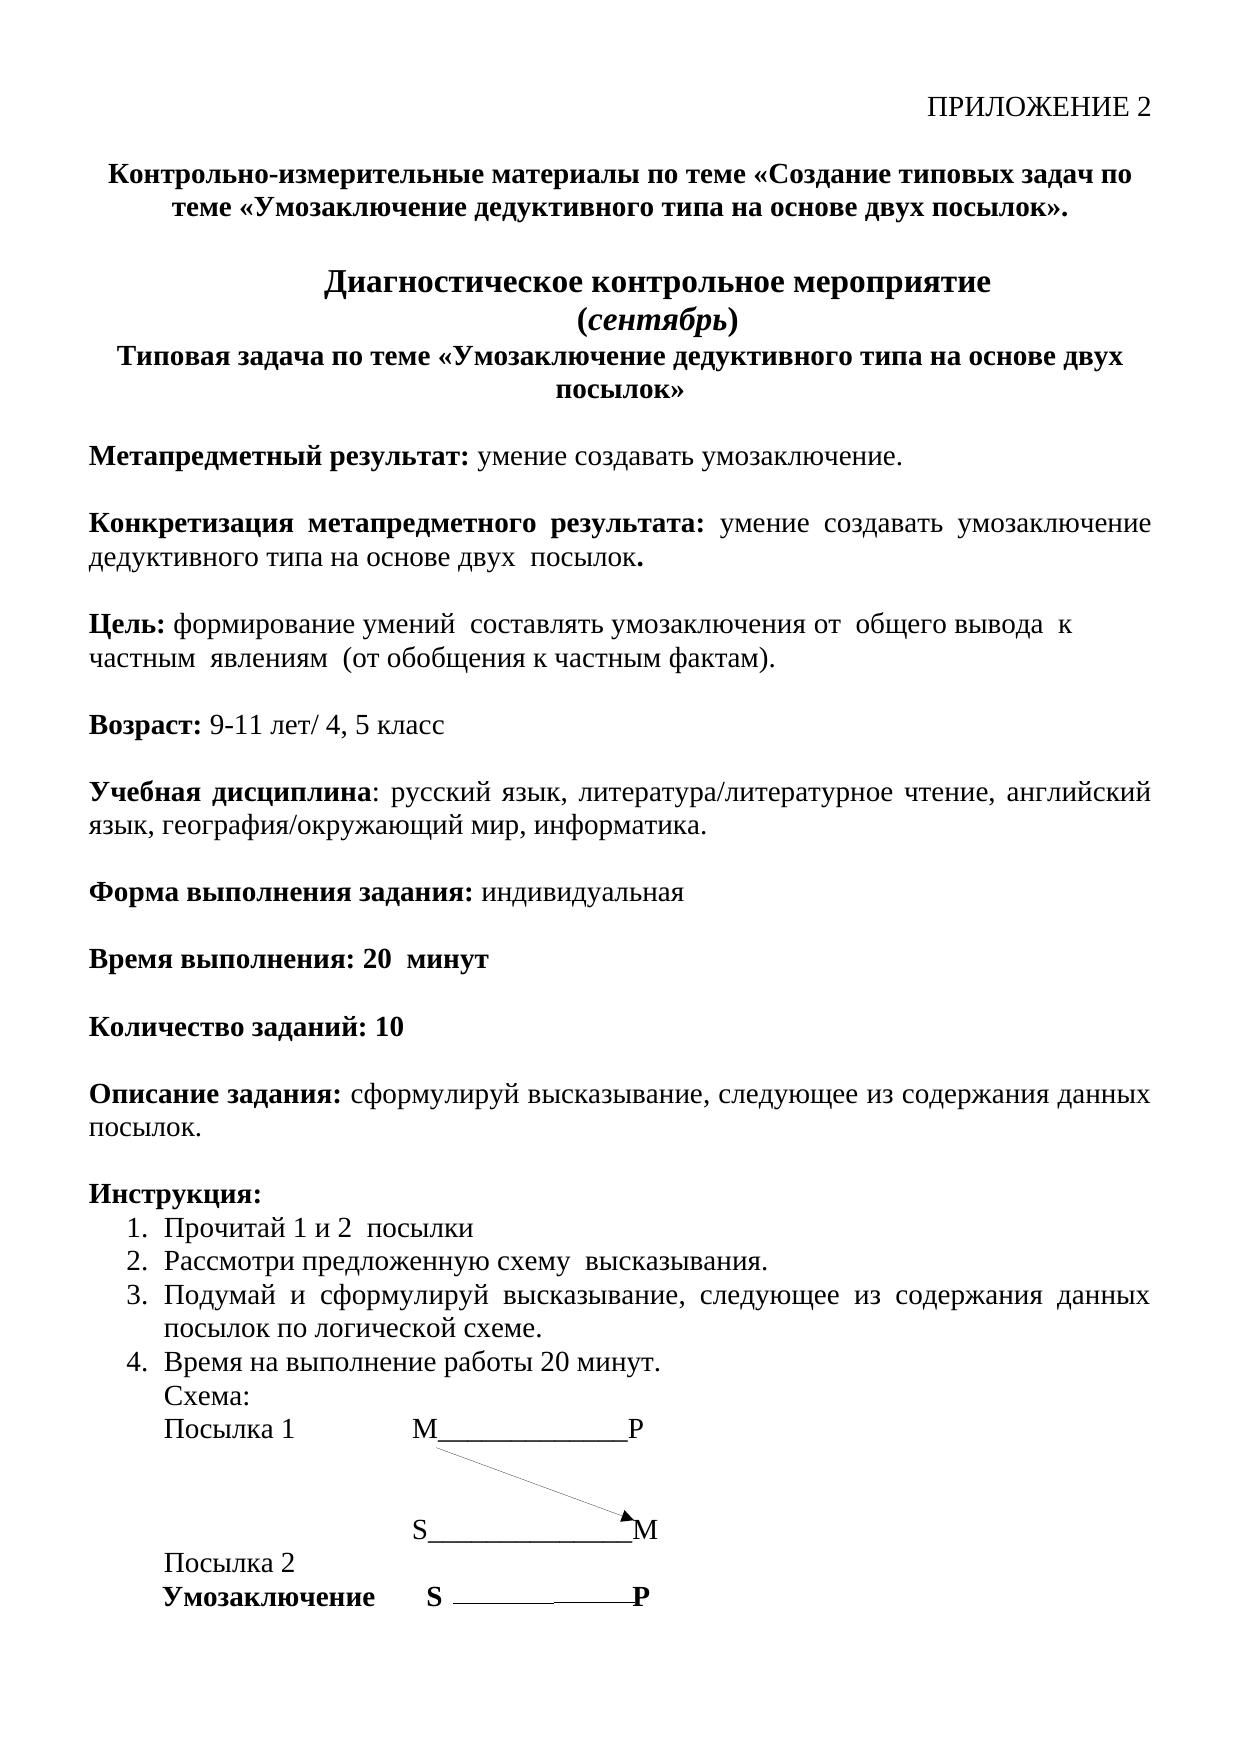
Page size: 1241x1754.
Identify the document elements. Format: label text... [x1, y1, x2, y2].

list Прочитай 1 и 2 посылки [126, 1210, 1152, 1243]
text Время выполнения: 20 минут [89, 942, 1152, 975]
text Инструкция: [89, 1176, 1152, 1210]
text Количество заданий: 10 [89, 1009, 1152, 1042]
list Диагностическое контрольное мероприятие [164, 261, 1152, 299]
text Учебная дисциплина: русский язык, литература/литературное чтение, английский язык, география/окружающий мир, информатика. [89, 774, 1152, 841]
text Метапредметный результат: умение создавать умозаключение. [89, 438, 1152, 472]
text Цель: формирование умений составлять умозаключения от общего вывода к частным явлениям (от обобщения к частным фактам). [89, 606, 1152, 673]
text Возраст: 9-11 лет/ 4, 5 класс [89, 707, 1152, 740]
list Подумай и сформулируй высказывание, следующее из содержания данных посылок по логической схеме. [126, 1277, 1152, 1344]
text ПРИЛОЖЕНИЕ 2 [29, 89, 1152, 122]
list Схема: [164, 1378, 1152, 1411]
list Рассмотри предложенную схему высказывания. [126, 1243, 1152, 1277]
text Контрольно-измерительные материалы по теме «Создание типовых задач по теме «Умозаключение дедуктивного типа на основе двух посылок». [89, 156, 1152, 223]
text Конкретизация метапредметного результата: умение создавать умозаключение дедуктивного типа на основе двух посылок. [89, 506, 1152, 573]
list Время на выполнение работы 20 минут. [126, 1344, 1152, 1378]
text Умозаключение S P [89, 1579, 1152, 1612]
list S______________M [164, 1512, 1152, 1545]
text Описание задания: сформулируй высказывание, следующее из содержания данных посылок. [89, 1076, 1152, 1143]
list Посылка 1 М_____________Р [164, 1411, 1152, 1445]
text Форма выполнения задания: индивидуальная [89, 874, 1152, 908]
text Типовая задача по теме «Умозаключение дедуктивного типа на основе двух посылок» [89, 338, 1152, 405]
list Посылка 2 [164, 1545, 1152, 1579]
list (сентябрь) [164, 299, 1152, 338]
